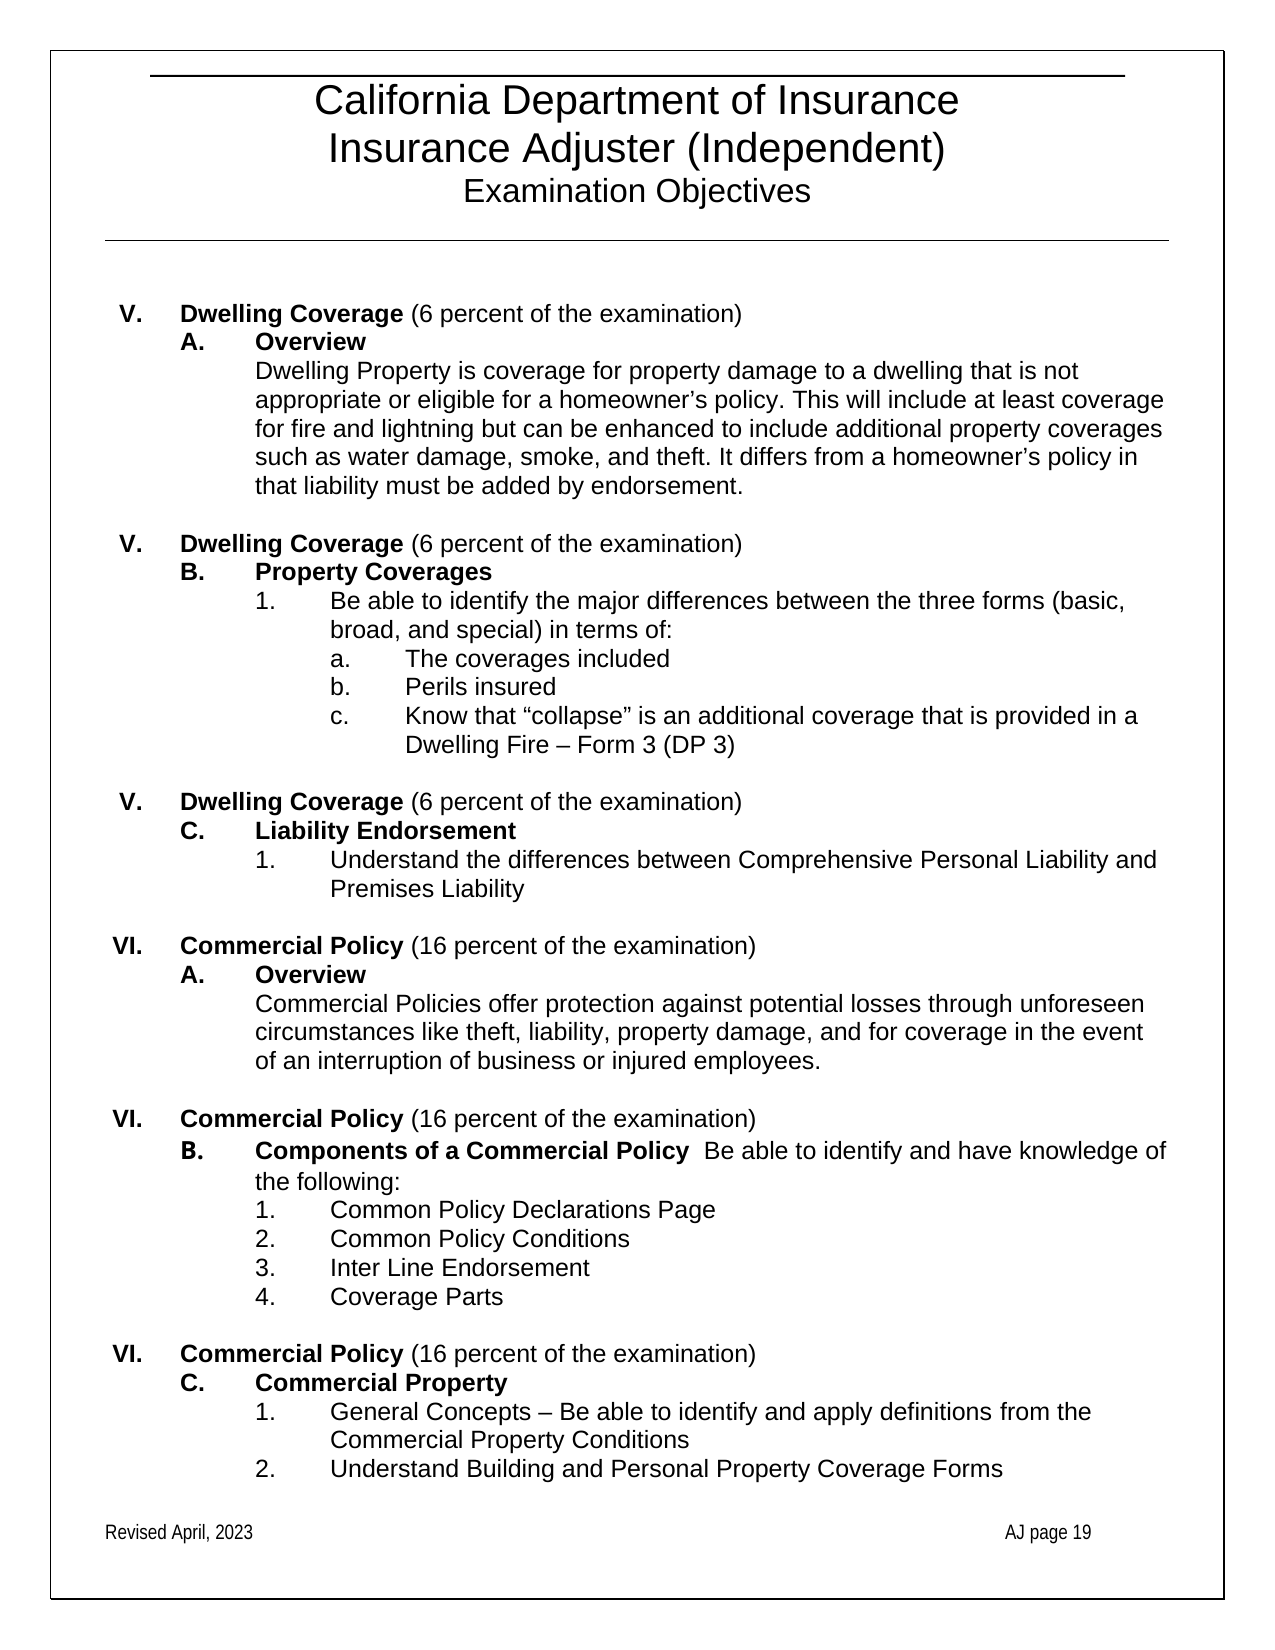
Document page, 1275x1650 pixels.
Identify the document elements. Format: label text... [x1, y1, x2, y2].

list Overview Commercial Policies offer protection against potential losses through unforeseen circumstances like theft, liability, property damage, and for coverage in the event of an interruption of business or injured employees. [180, 960, 1169, 1075]
list Commercial Policy (16 percent of the examination) [142, 1339, 1169, 1368]
text B. Property Coverages [180, 557, 1169, 586]
text 2. Common Policy Conditions [255, 1224, 1169, 1253]
text a. The coverages included [330, 644, 1169, 672]
text 1. Common Policy Declarations Page [255, 1195, 1169, 1224]
text C. Liability Endorsement [180, 816, 1169, 845]
text 3. Inter Line Endorsement [255, 1253, 1169, 1281]
list Dwelling Coverage (6 percent of the examination) [142, 529, 1169, 557]
list Overview [180, 327, 1169, 356]
list Commercial Policy (16 percent of the examination) [142, 931, 1169, 960]
text 1. General Concepts – Be able to identify and apply definitions from the Commercial Property Conditions [255, 1396, 1169, 1454]
text Dwelling Property is coverage for property damage to a dwelling that is not appropriate or eligible for a homeowner’s policy. This will include at least coverage for fire and lightning but can be enhanced to include additional property coverages such as water damage, smoke, and theft. It differs from a homeowner’s policy in that liability must be added by endorsement. [255, 356, 1178, 500]
text c. Know that “collapse” is an additional coverage that is provided in a Dwelling Fire – Form 3 (DP 3) [330, 701, 1169, 759]
list Dwelling Coverage (6 percent of the examination) [142, 787, 1169, 816]
list Commercial Property [180, 1368, 1169, 1396]
text 2. Understand Building and Personal Property Coverage Forms [255, 1454, 1169, 1483]
text 1. Be able to identify the major differences between the three forms (basic, broad, and special) in terms of: [255, 586, 1169, 644]
list Components of a Commercial Policy Be able to identify and have knowledge of the following: [180, 1132, 1169, 1195]
list Commercial Policy (16 percent of the examination) [142, 1104, 1169, 1132]
text 4. Coverage Parts [255, 1281, 1169, 1310]
text 1. Understand the differences between Comprehensive Personal Liability and Premises Liability [255, 845, 1169, 902]
text b. Perils insured [330, 672, 1169, 701]
list Dwelling Coverage (6 percent of the examination) [142, 299, 1169, 327]
